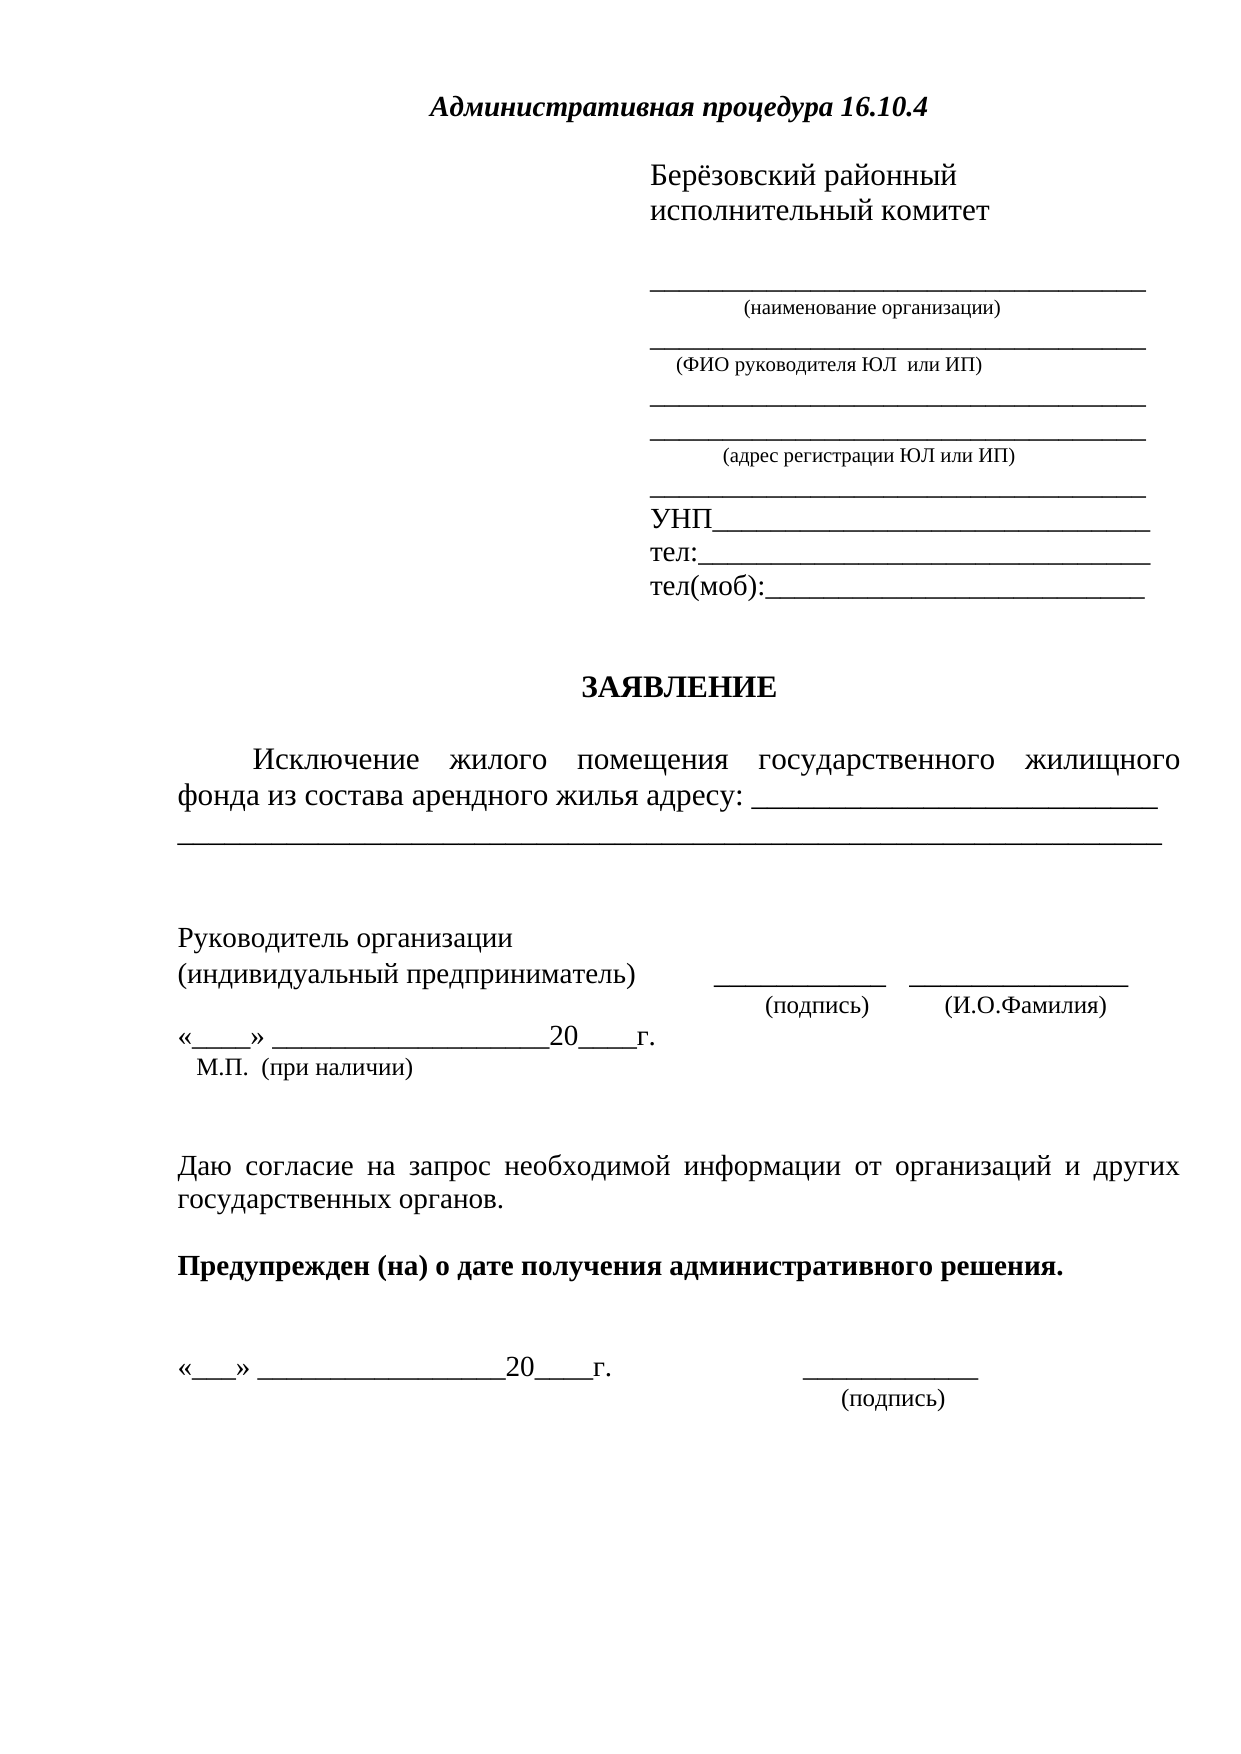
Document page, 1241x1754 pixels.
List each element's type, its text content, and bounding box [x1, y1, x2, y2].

text Даю согласие на запрос необходимой информации от организаций и других государственных органов. [177, 1148, 1181, 1215]
text (адрес регистрации ЮЛ или ИП) [650, 443, 1181, 467]
text тел(моб):__________________________ [650, 568, 1181, 602]
text (наименование организации) [650, 295, 1181, 319]
text (ФИО руководителя ЮЛ или ИП) [650, 352, 1181, 376]
text __________________________________ [650, 319, 1181, 352]
text «____» ___________________20____г. [177, 1018, 1181, 1052]
text ЗАЯВЛЕНИЕ [177, 669, 1181, 705]
text (индивидуальный предприниматель) ___________ ______________ [177, 954, 1181, 990]
text «___» _________________20____г. ____________ [177, 1349, 1181, 1383]
text тел:_______________________________ [650, 534, 1181, 568]
text _______________________________________________________________ [177, 812, 1181, 848]
text Предупрежден (на) о дате получения административного решения. [177, 1248, 1181, 1282]
text исполнительный комитет [650, 192, 1181, 228]
text __________________________________ [650, 410, 1181, 443]
text Административная процедура 16.10.4 [177, 89, 1181, 122]
text Руководитель организации [177, 920, 1181, 954]
text (подпись) (И.О.Фамилия) [177, 990, 1181, 1018]
text (подпись) [177, 1383, 1181, 1411]
text __________________________________ [650, 376, 1181, 410]
text Исключение жилого помещения государственного жилищного фонда из состава арендного жилья адресу: __________________________ [177, 741, 1181, 812]
text Берёзовский районный [650, 156, 1181, 192]
text __________________________________ [650, 467, 1181, 501]
title УНП______________________________ [650, 501, 1181, 534]
text М.П. (при наличии) [177, 1052, 1181, 1081]
text __________________________________ [650, 261, 1181, 295]
